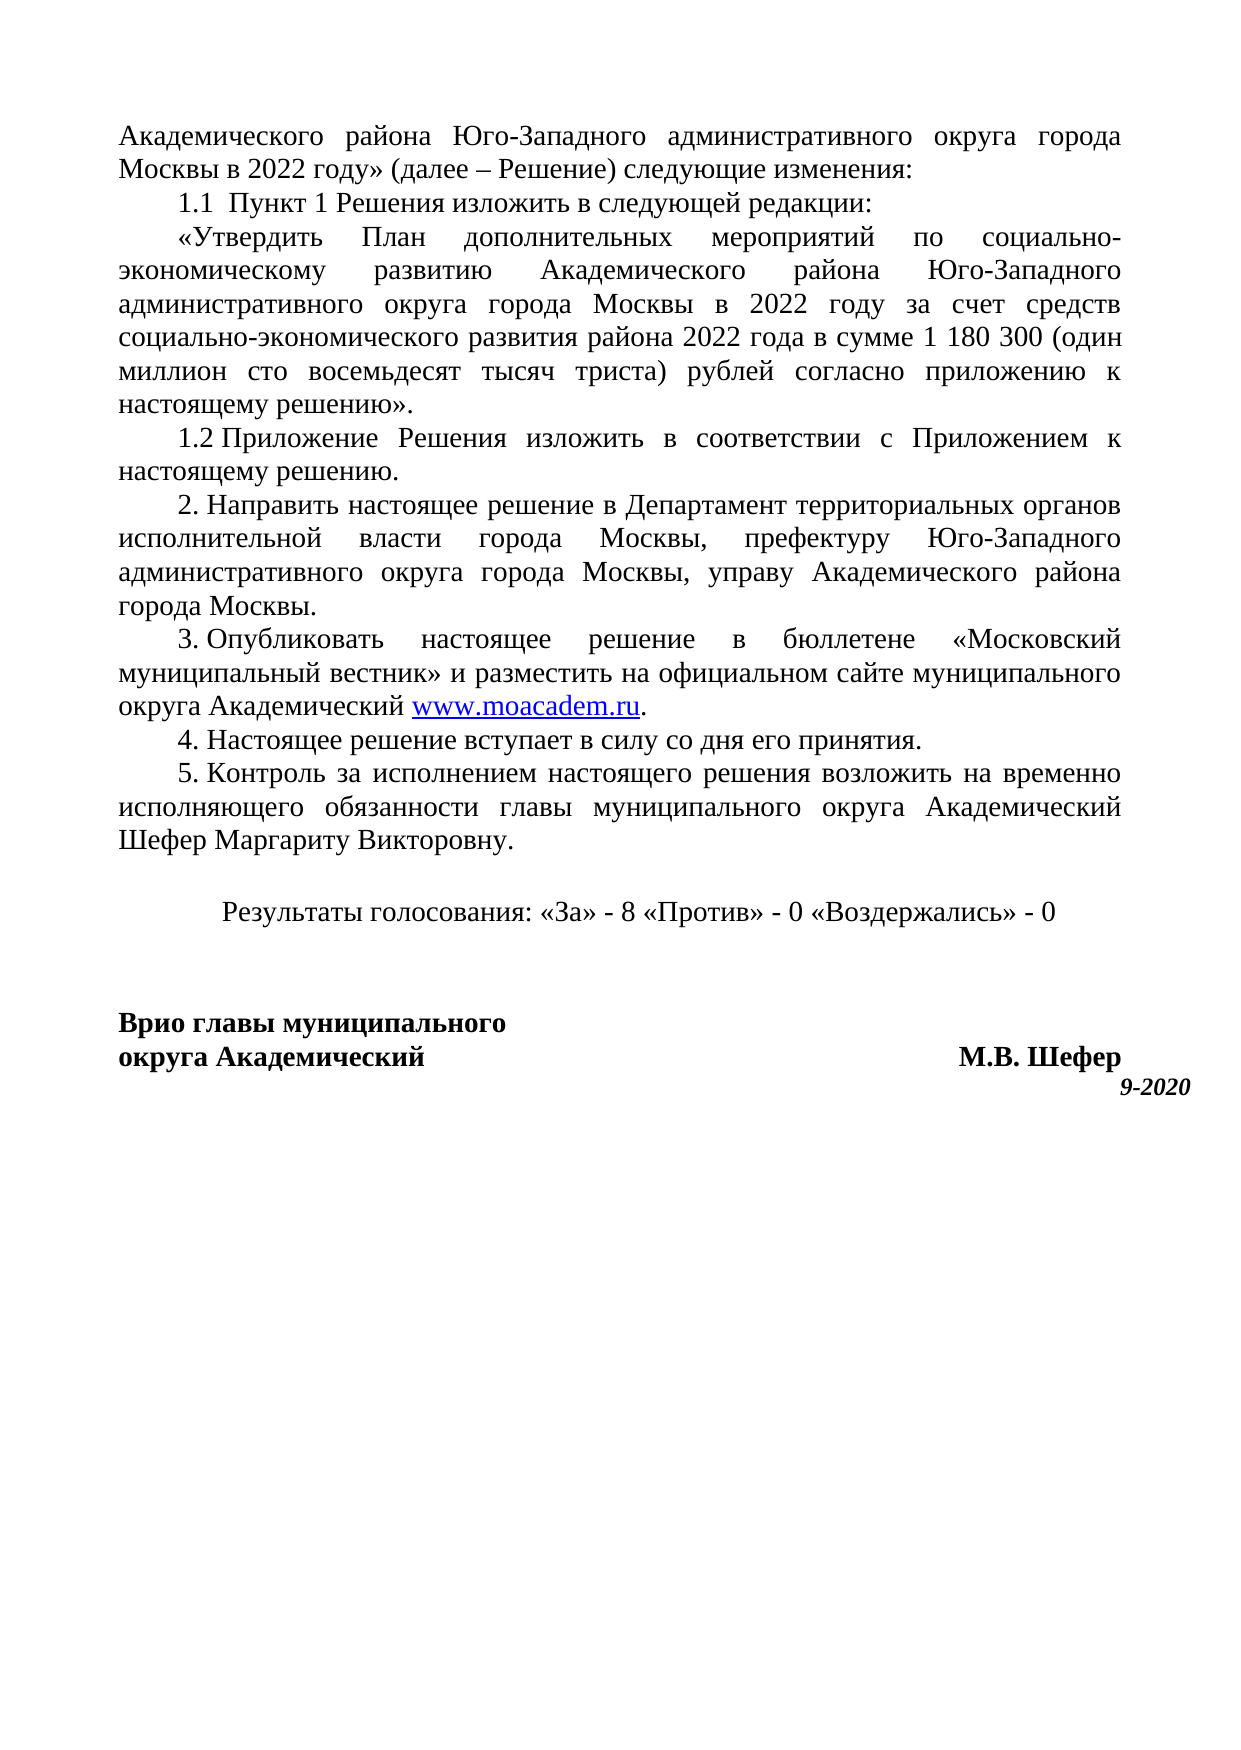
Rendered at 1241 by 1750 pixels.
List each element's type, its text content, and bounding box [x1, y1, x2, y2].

list Настоящее решение вступает в силу со дня его принятия. [118, 722, 1122, 755]
text 9-2020 [1120, 1072, 1240, 1101]
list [118, 118, 1122, 185]
list Направить настоящее решение в Департамент территориальных органов исполнительной власти города Москвы, префектуру Юго-Западного административного округа города Москвы, управу Академического района города Москвы. [118, 487, 1122, 621]
list Пункт 1 Решения изложить в следующей редакции: [177, 185, 1122, 219]
text округа Академический М.В. Шефер [118, 1039, 1122, 1072]
list Приложение Решения изложить в соответствии с Приложением к настоящему решению. [118, 420, 1122, 487]
list Контроль за исполнением настоящего решения возложить на временно исполняющего обязанности главы муниципального округа Академический Шефер Маргариту Викторовну. [118, 755, 1122, 856]
list Опубликовать настоящее решение в бюллетене «Московский муниципальный вестник» и разместить на официальном сайте муниципального округа Академический www.moacadem.ru. [118, 621, 1122, 722]
list «Утвердить План дополнительных мероприятий по социально- экономическому развитию Академического района Юго-Западного административного округа города Москвы в 2022 году за счет средств социально-экономического развития района 2022 года в сумме 1 180 300 (один миллион сто восемьдесят тысяч триста) рублей согласно приложению к настоящему решению». [118, 219, 1122, 420]
text Результаты голосования: «За» - 8 «Против» - 0 «Воздержались» - 0 [222, 894, 1122, 928]
text Врио главы муниципального [118, 1005, 1122, 1039]
